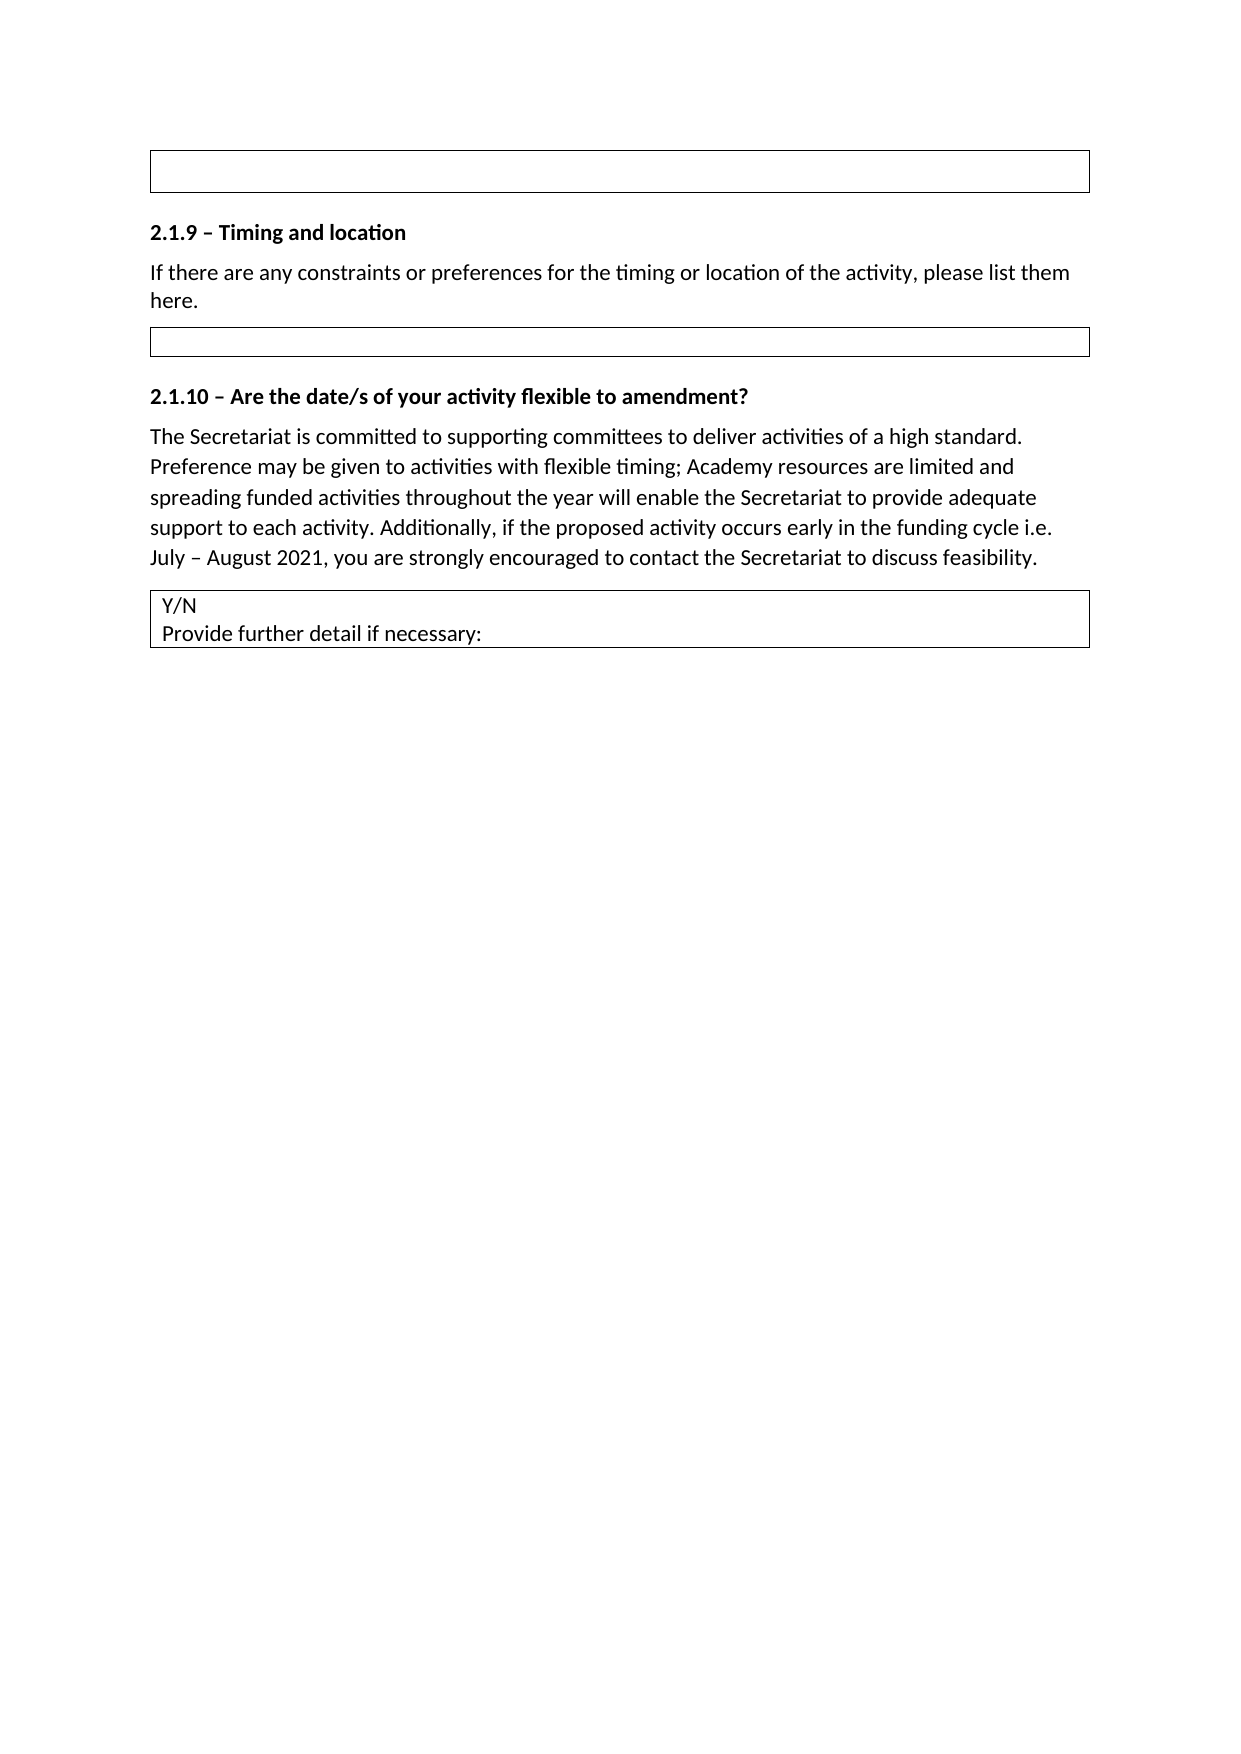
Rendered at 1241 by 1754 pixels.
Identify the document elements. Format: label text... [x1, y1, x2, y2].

text If there are any constraints or preferences for the timing or location of the activity, please list them here. [150, 258, 1090, 314]
table_header [151, 151, 1089, 192]
subtitle 2.1.9 – Timing and location [150, 218, 1090, 246]
subtitle 2.1.10 – Are the date/s of your activity flexible to amendment? [150, 382, 1090, 410]
text The Secretariat is committed to supporting committees to deliver activities of a high standard. Preference may be given to activities with flexible timing; Academy resources are limited and spreading funded activities throughout the year will enable the Secretariat to provide adequate support to each activity. Additionally, if the proposed activity occurs early in the funding cycle i.e. July – August 2021, you are strongly encouraged to contact the Secretariat to discuss feasibility. [150, 422, 1090, 571]
table_header [151, 328, 1089, 356]
table_header Y/N Provide further detail if necessary: [151, 591, 1089, 647]
